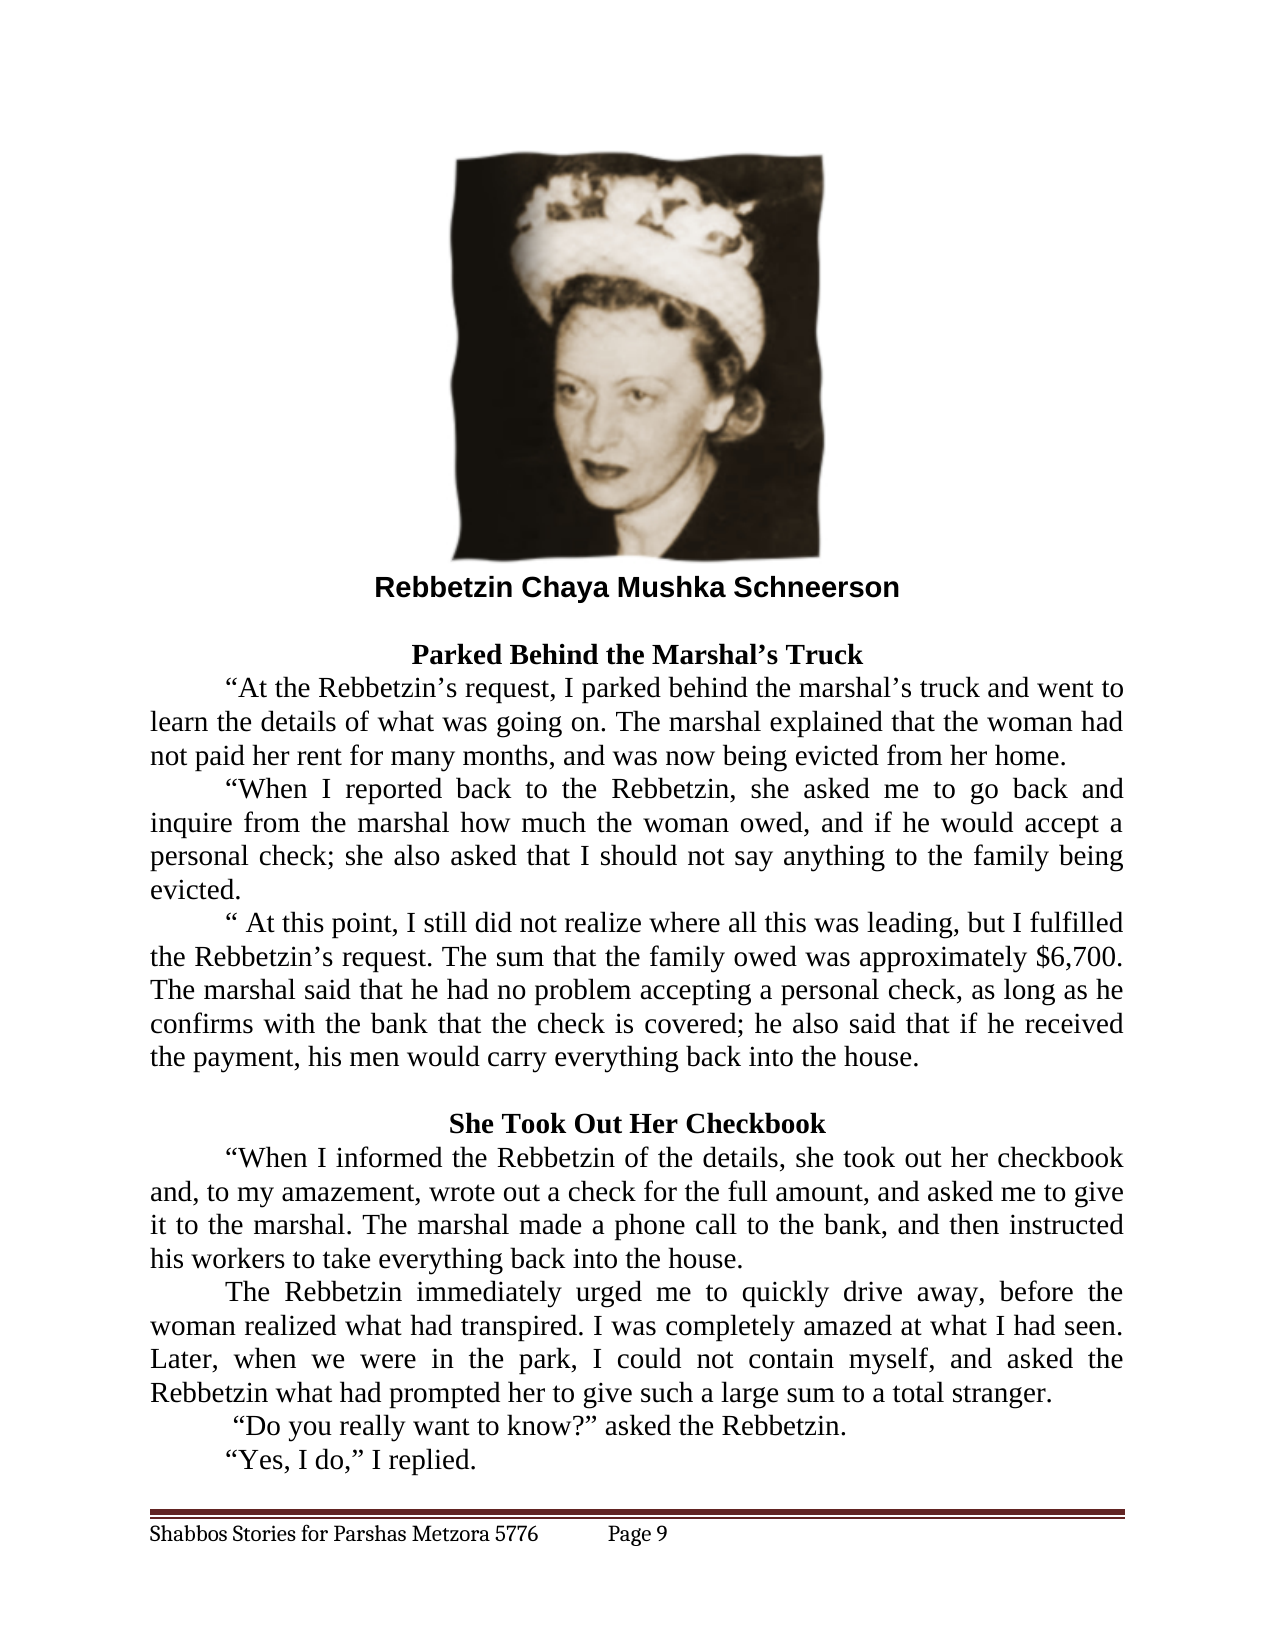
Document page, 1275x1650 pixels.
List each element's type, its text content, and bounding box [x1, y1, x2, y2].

text “When I reported back to the Rebbetzin, she asked me to go back and inquire from the marshal how much the woman owed, and if he would accept a personal check; she also asked that I should not say anything to the family being evicted. [150, 771, 1125, 905]
text “ At this point, I still did not realize where all this was leading, but I fulfilled the Rebbetzin’s request. The sum that the family owed was approximately $6,700. The marshal said that he had no problem accepting a personal check, as long as he confirms with the bank that the check is covered; he also said that if he received the payment, his men would carry everything back into the house. [150, 905, 1125, 1073]
text “When I informed the Rebbetzin of the details, she took out her checkbook and, to my amazement, wrote out a check for the full amount, and asked me to give it to the marshal. The marshal made a phone call to the bank, and then instructed his workers to take everything back into the house. [150, 1140, 1125, 1274]
picture [446, 150, 829, 570]
text She Took Out Her Checkbook [150, 1107, 1125, 1140]
text “Do you really want to know?” asked the Rebbetzin. [150, 1408, 1125, 1442]
text The Rebbetzin immediately urged me to quickly drive away, before the woman realized what had transpired. I was completely amazed at what I had seen. Later, when we were in the park, I could not contain myself, and asked the Rebbetzin what had prompted her to give such a large sum to a total stranger. [150, 1274, 1125, 1408]
text Rebbetzin Chaya Mushka Schneerson [150, 570, 1125, 603]
text “At the Rebbetzin’s request, I parked behind the marshal’s truck and went to learn the details of what was going on. The marshal explained that the woman had not paid her rent for many months, and was now being evicted from her home. [150, 671, 1125, 771]
text Parked Behind the Marshal’s Truck [150, 637, 1125, 671]
text “Yes, I do,” I replied. [150, 1442, 1125, 1476]
